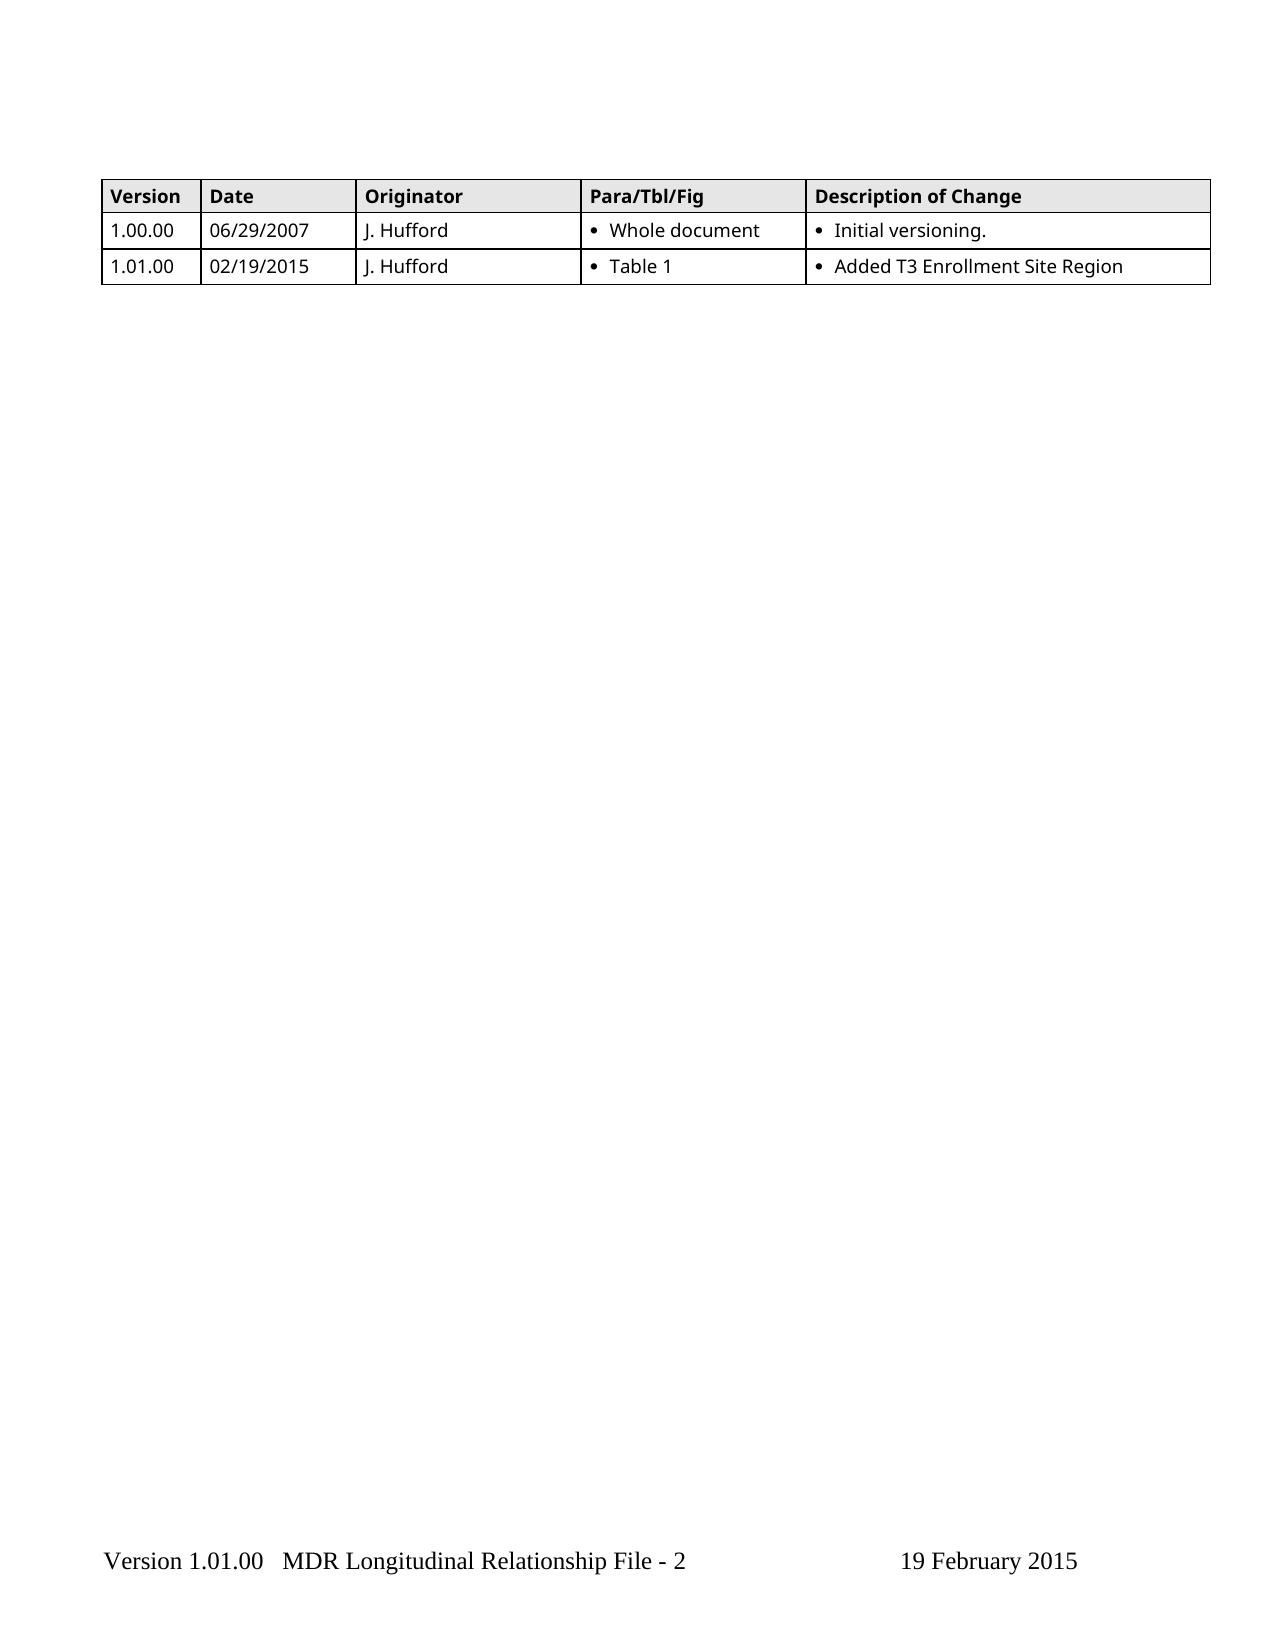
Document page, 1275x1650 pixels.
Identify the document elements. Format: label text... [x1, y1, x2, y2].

table_cell Initial versioning. [807, 213, 1210, 248]
table_cell J. Hufford [357, 250, 580, 284]
table_header Originator [357, 180, 580, 212]
table_header Para/Tbl/Fig [582, 180, 805, 212]
table_header Version [103, 180, 200, 212]
table_cell 1.00.00 [103, 213, 200, 248]
table_cell Whole document [582, 213, 805, 248]
table_cell 06/29/2007 [202, 213, 355, 248]
table_cell J. Hufford [357, 213, 580, 248]
table_header Date [202, 180, 355, 212]
table_cell Table 1 [582, 250, 805, 284]
table_header Description of Change [807, 180, 1210, 212]
table_cell 1.01.00 [103, 250, 200, 284]
table_cell Added T3 Enrollment Site Region [807, 250, 1210, 284]
table_cell 02/19/2015 [202, 250, 355, 284]
